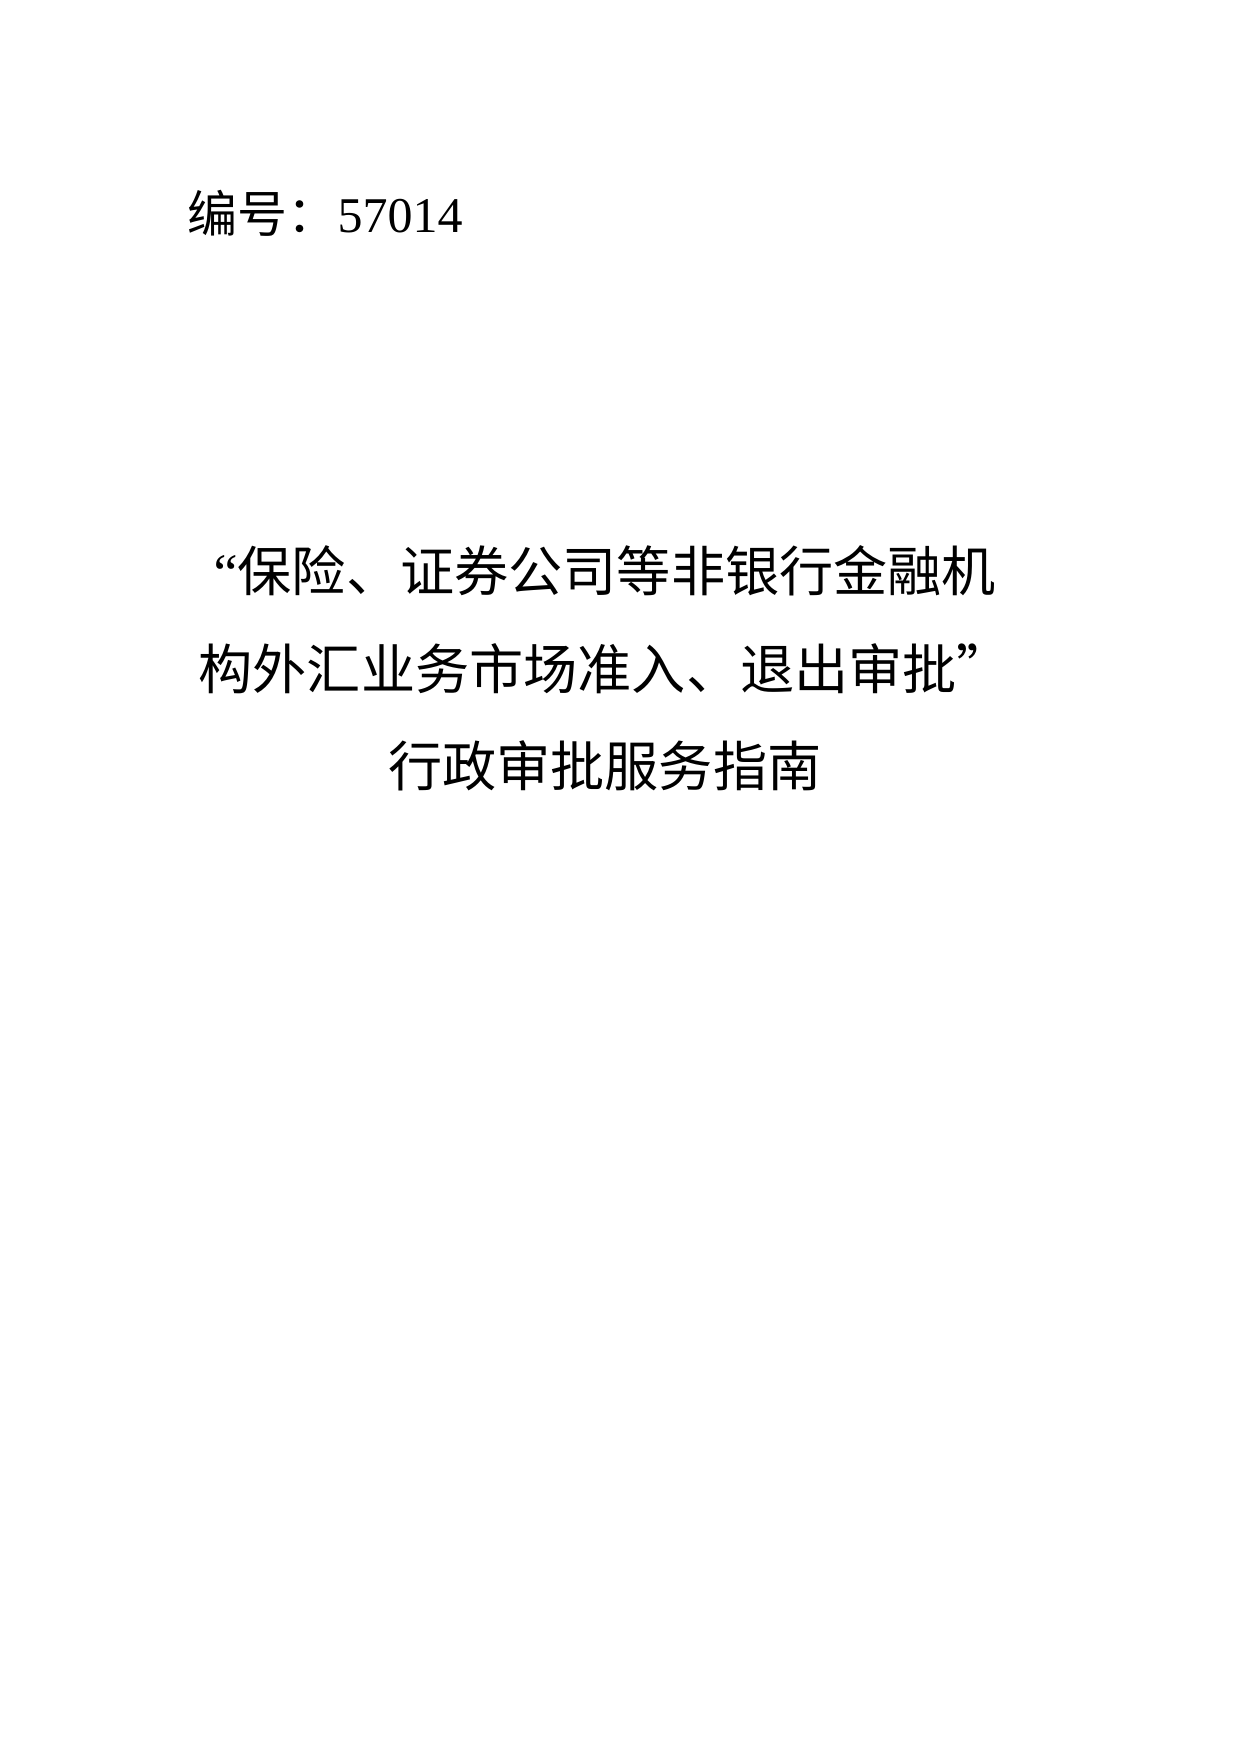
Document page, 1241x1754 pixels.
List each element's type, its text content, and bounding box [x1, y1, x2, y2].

text 编号：57014 [187, 162, 1021, 259]
text “保险、证券公司等非银行金融机构外汇业务市场准入、退出审批”行政审批服务指南 [187, 519, 1021, 812]
